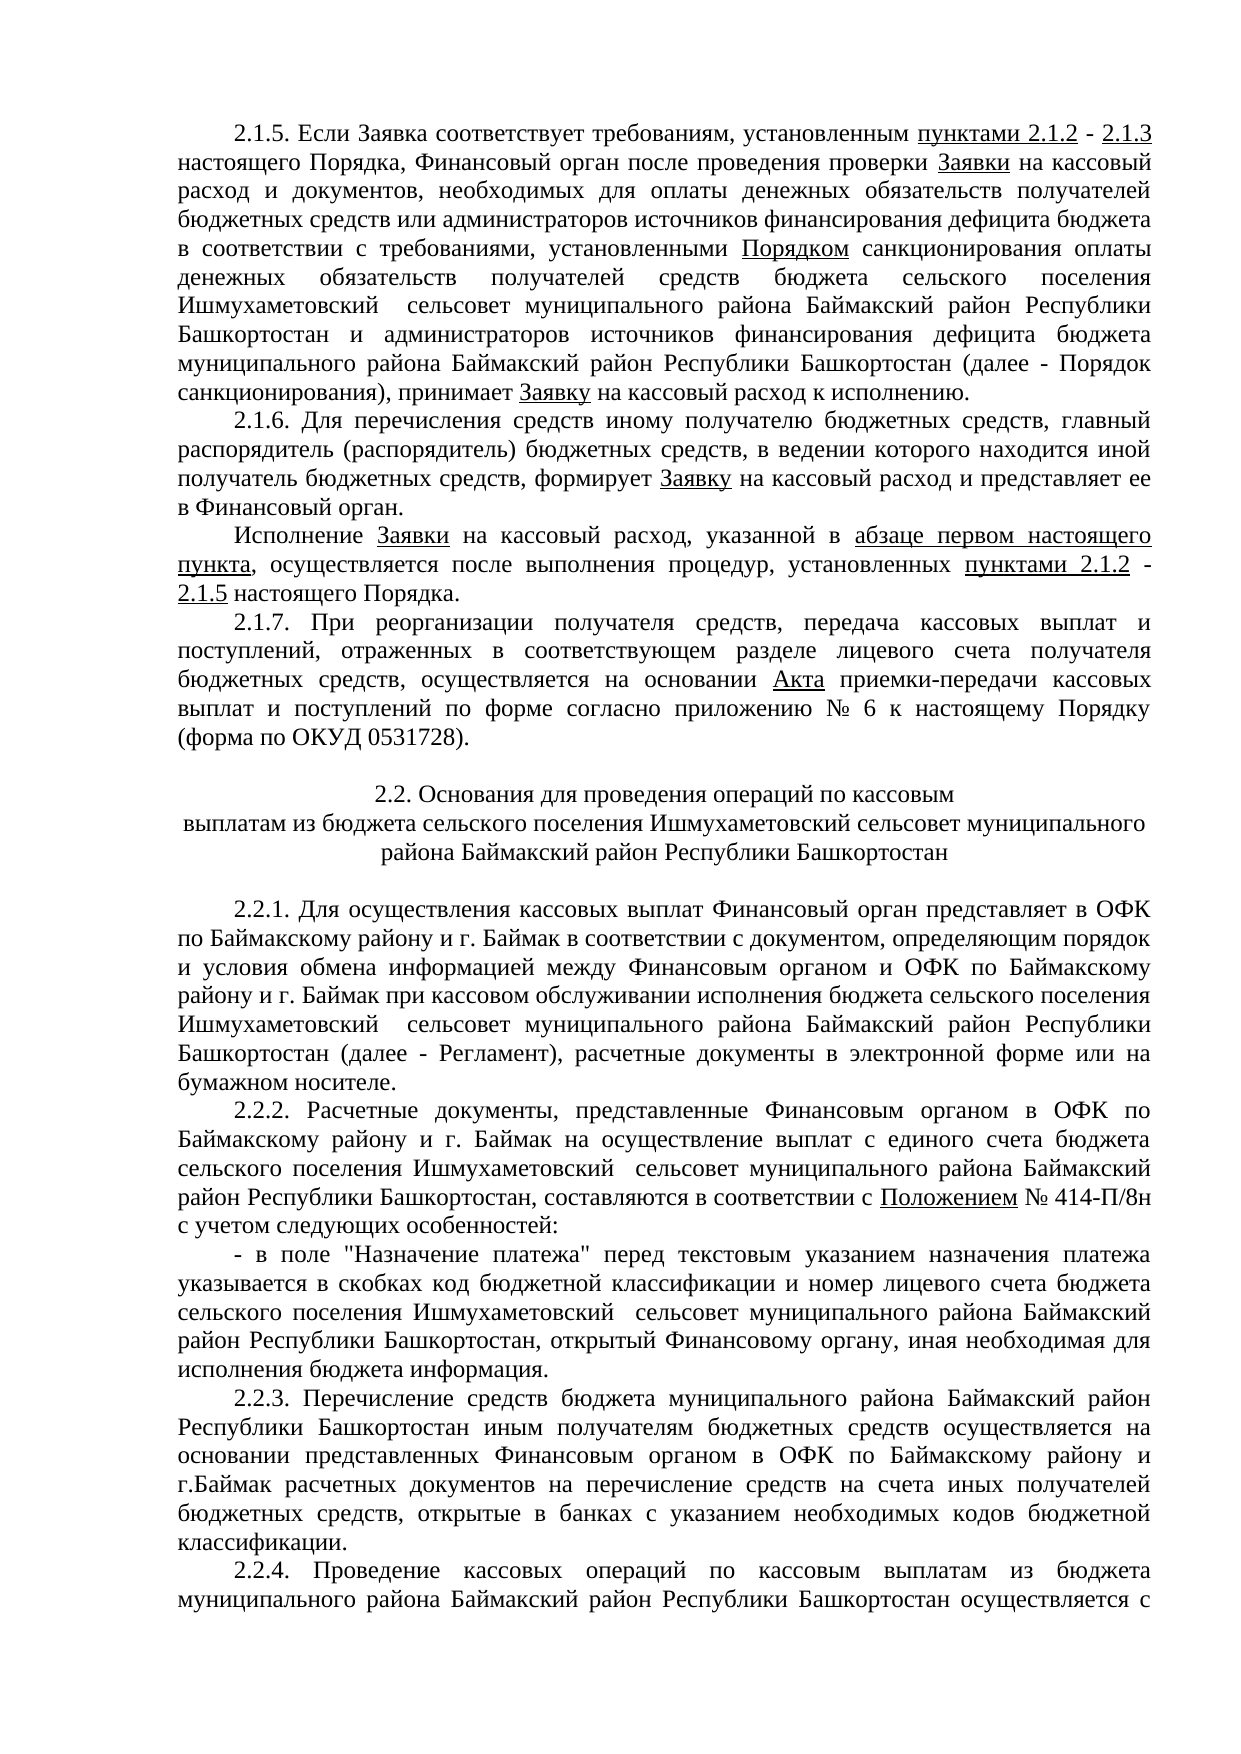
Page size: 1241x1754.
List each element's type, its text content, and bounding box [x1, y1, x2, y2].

text - в поле "Назначение платежа" перед текстовым указанием назначения платежа указывается в скобках код бюджетной классификации и номер лицевого счета бюджета сельского поселения Ишмухаметовский сельсовет муниципального района Баймакский район Республики Башкортостан, открытый Финансовому органу, иная необходимая для исполнения бюджета информация. [177, 1239, 1152, 1383]
text 2.1.5. Если Заявка соответствует требованиям, установленным пунктами 2.1.2 - 2.1.3 настоящего Порядка, Финансовый орган после проведения проверки Заявки на кассовый расход и документов, необходимых для оплаты денежных обязательств получателей бюджетных средств или администраторов источников финансирования дефицита бюджета в соответствии с требованиями, установленными Порядком санкционирования оплаты денежных обязательств получателей средств бюджета сельского поселения Ишмухаметовский сельсовет муниципального района Баймакский район Республики Башкортостан и администраторов источников финансирования дефицита бюджета муниципального района Баймакский район Республики Башкортостан (далее - Порядок санкционирования), принимает Заявку на кассовый расход к исполнению. [177, 118, 1152, 406]
text 2.1.7. При реорганизации получателя средств, передача кассовых выплат и поступлений, отраженных в соответствующем разделе лицевого счета получателя бюджетных средств, осуществляется на основании Акта приемки-передачи кассовых выплат и поступлений по форме согласно приложению № 6 к настоящему Порядку (форма по ОКУД 0531728). [177, 607, 1152, 751]
text 2.2.3. Перечисление средств бюджета муниципального района Баймакский район Республики Башкортостан иным получателям бюджетных средств осуществляется на основании представленных Финансовым органом в ОФК по Баймакскому району и г.Баймак расчетных документов на перечисление средств на счета иных получателей бюджетных средств, открытые в банках с указанием необходимых кодов бюджетной классификации. [177, 1383, 1152, 1556]
text 2.2.2. Расчетные документы, представленные Финансовым органом в ОФК по Баймакскому району и г. Баймак на осуществление выплат с единого счета бюджета сельского поселения Ишмухаметовский сельсовет муниципального района Баймакский район Республики Башкортостан, составляются в соответствии с Положением № 414-П/8н с учетом следующих особенностей: [177, 1096, 1152, 1239]
text 2.2.1. Для осуществления кассовых выплат Финансовый орган представляет в ОФК по Баймакскому району и г. Баймак в соответствии с документом, определяющим порядок и условия обмена информацией между Финансовым органом и ОФК по Баймакскому району и г. Баймак при кассовом обслуживании исполнения бюджета сельского поселения Ишмухаметовский сельсовет муниципального района Баймакский район Республики Башкортостан (далее - Регламент), расчетные документы в электронной форме или на бумажном носителе. [177, 894, 1152, 1096]
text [177, 1556, 1152, 1613]
text выплатам из бюджета сельского поселения Ишмухаметовский сельсовет муниципального района Баймакский район Республики Башкортостан [177, 808, 1152, 866]
text 2.2. Основания для проведения операций по кассовым [177, 779, 1152, 808]
text Исполнение Заявки на кассовый расход, указанной в абзаце первом настоящего пункта, осуществляется после выполнения процедур, установленных пунктами 2.1.2 - 2.1.5 настоящего Порядка. [177, 521, 1152, 607]
text 2.1.6. Для перечисления средств иному получателю бюджетных средств, главный распорядитель (распорядитель) бюджетных средств, в ведении которого находится иной получатель бюджетных средств, формирует Заявку на кассовый расход и представляет ее в Финансовый орган. [177, 406, 1152, 521]
